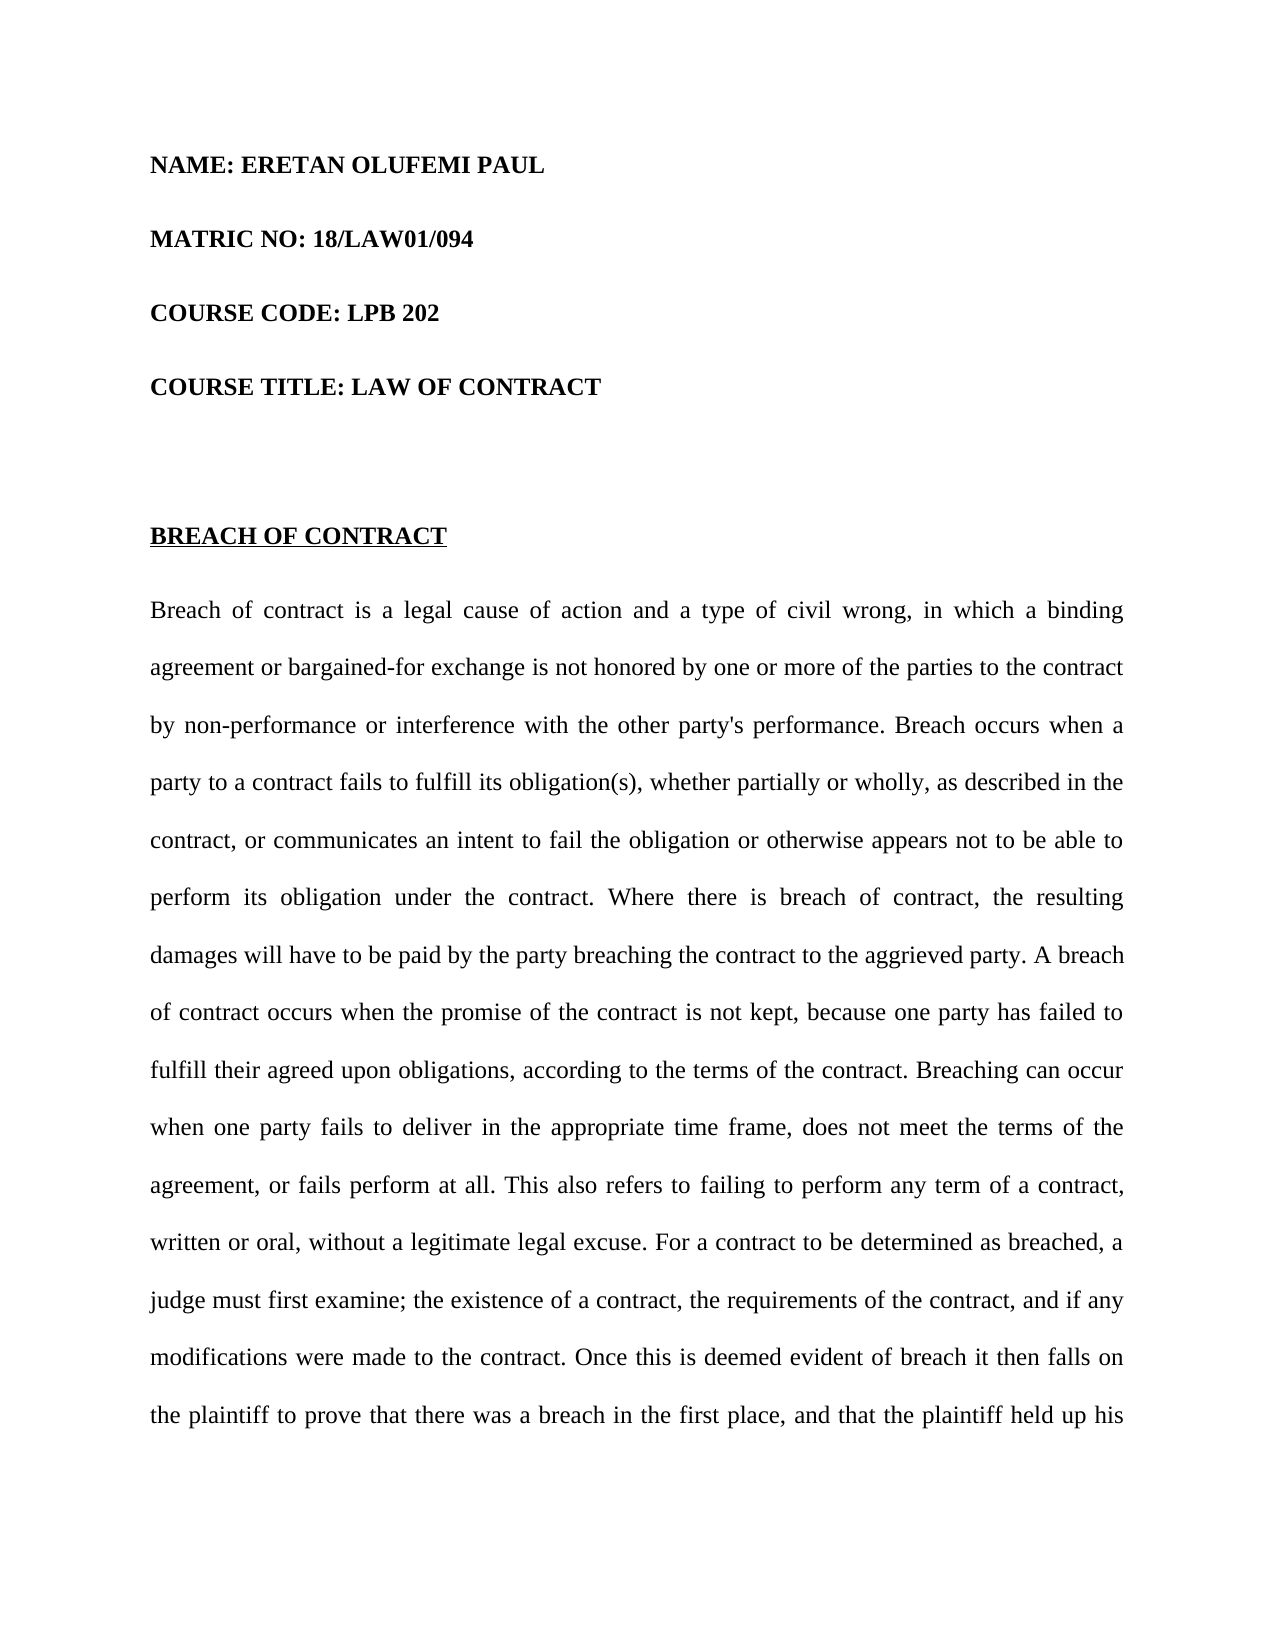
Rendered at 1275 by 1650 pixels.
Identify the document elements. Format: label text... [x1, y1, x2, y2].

text MATRIC NO: 18/LAW01/094 [150, 224, 1125, 253]
text BREACH OF CONTRACT [150, 521, 1125, 549]
text COURSE CODE: LPB 202 [150, 298, 1125, 327]
text COURSE TITLE: LAW OF CONTRACT [150, 372, 1125, 401]
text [150, 595, 1125, 1429]
text NAME: ERETAN OLUFEMI PAUL [150, 150, 1125, 179]
